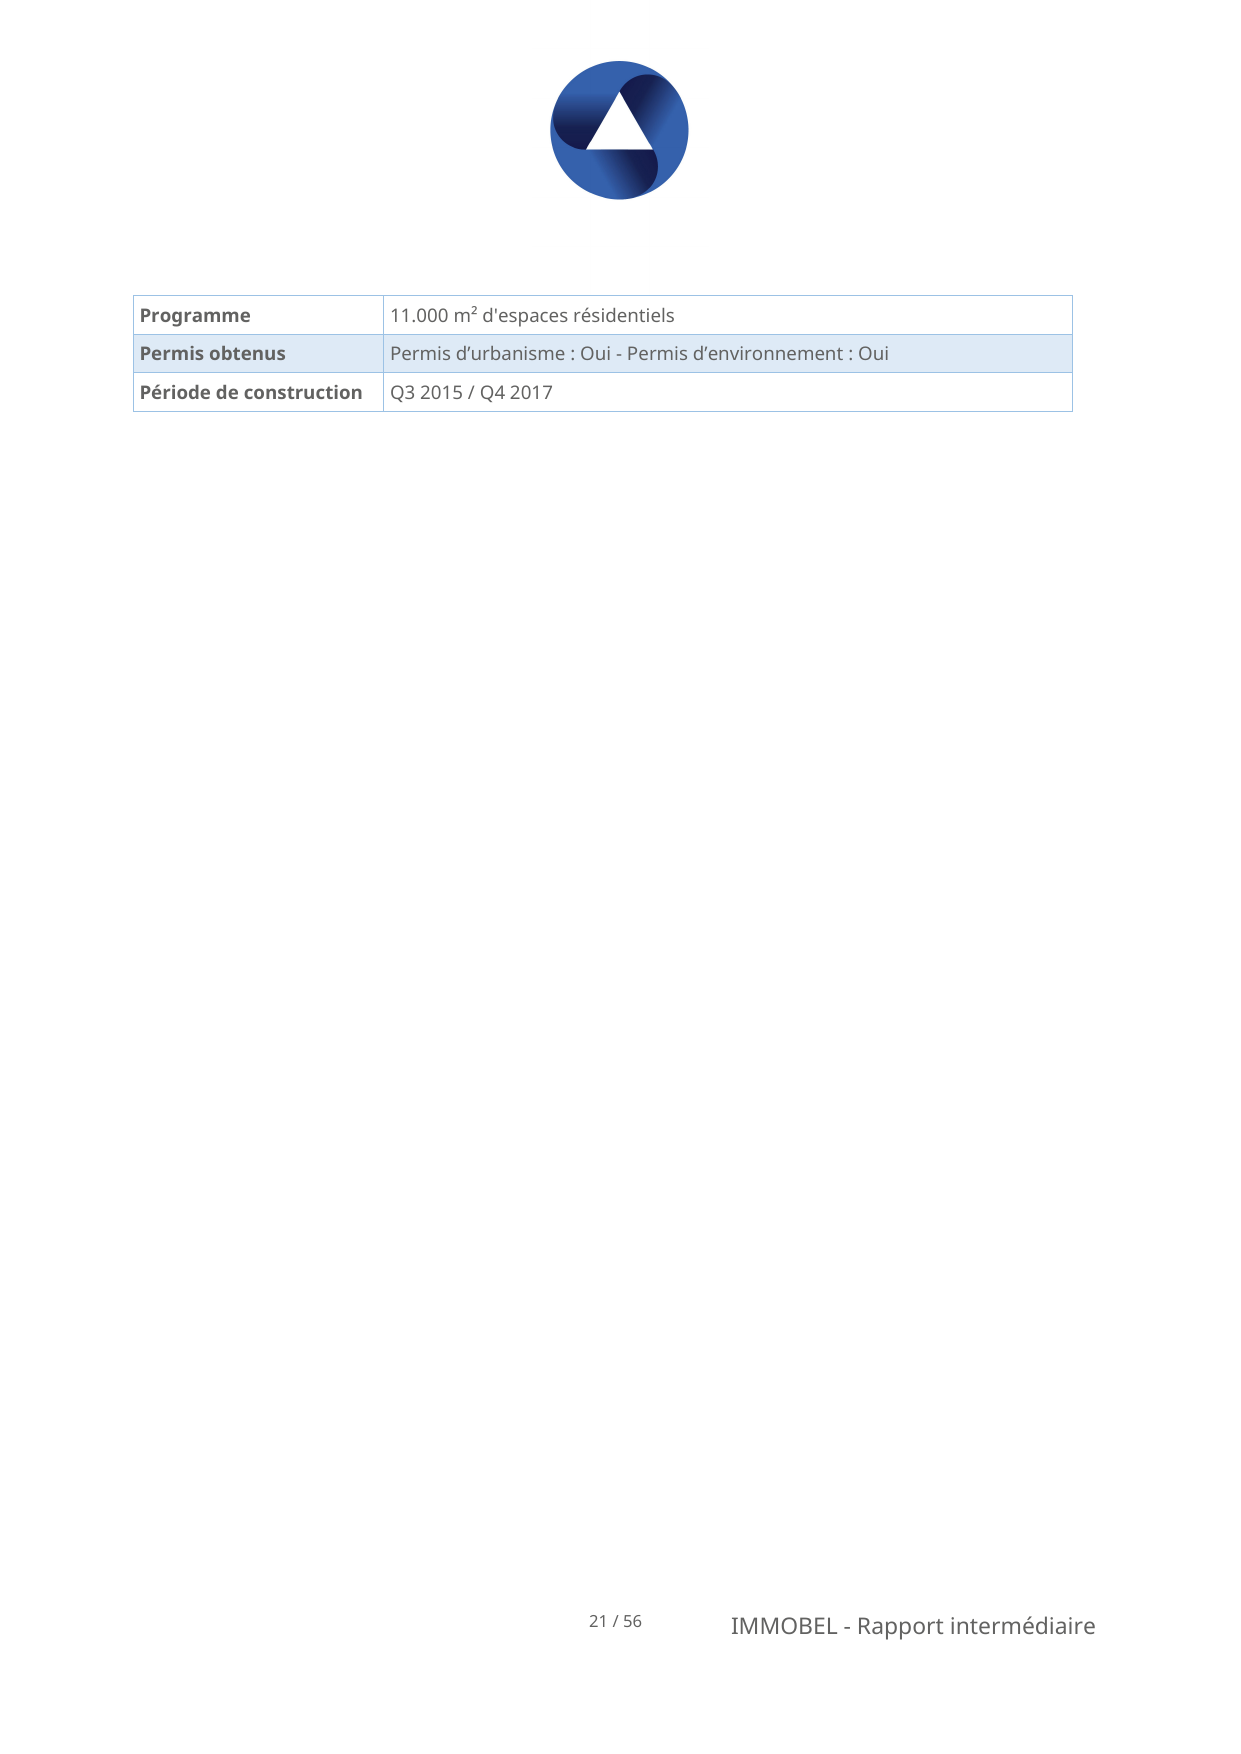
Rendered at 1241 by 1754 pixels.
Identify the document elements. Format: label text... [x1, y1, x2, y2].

table_cell Q3 2015 / Q4 2017 [384, 373, 1072, 411]
table_cell Période de construction [134, 373, 383, 411]
table_cell Programme [134, 296, 383, 334]
picture [531, 0, 709, 295]
table_cell Permis d’urbanisme : Oui - Permis d’environnement : Oui [384, 335, 1072, 372]
table_cell 11.000 m² d'espaces résidentiels [384, 296, 1072, 334]
table_cell Permis obtenus [134, 335, 383, 372]
